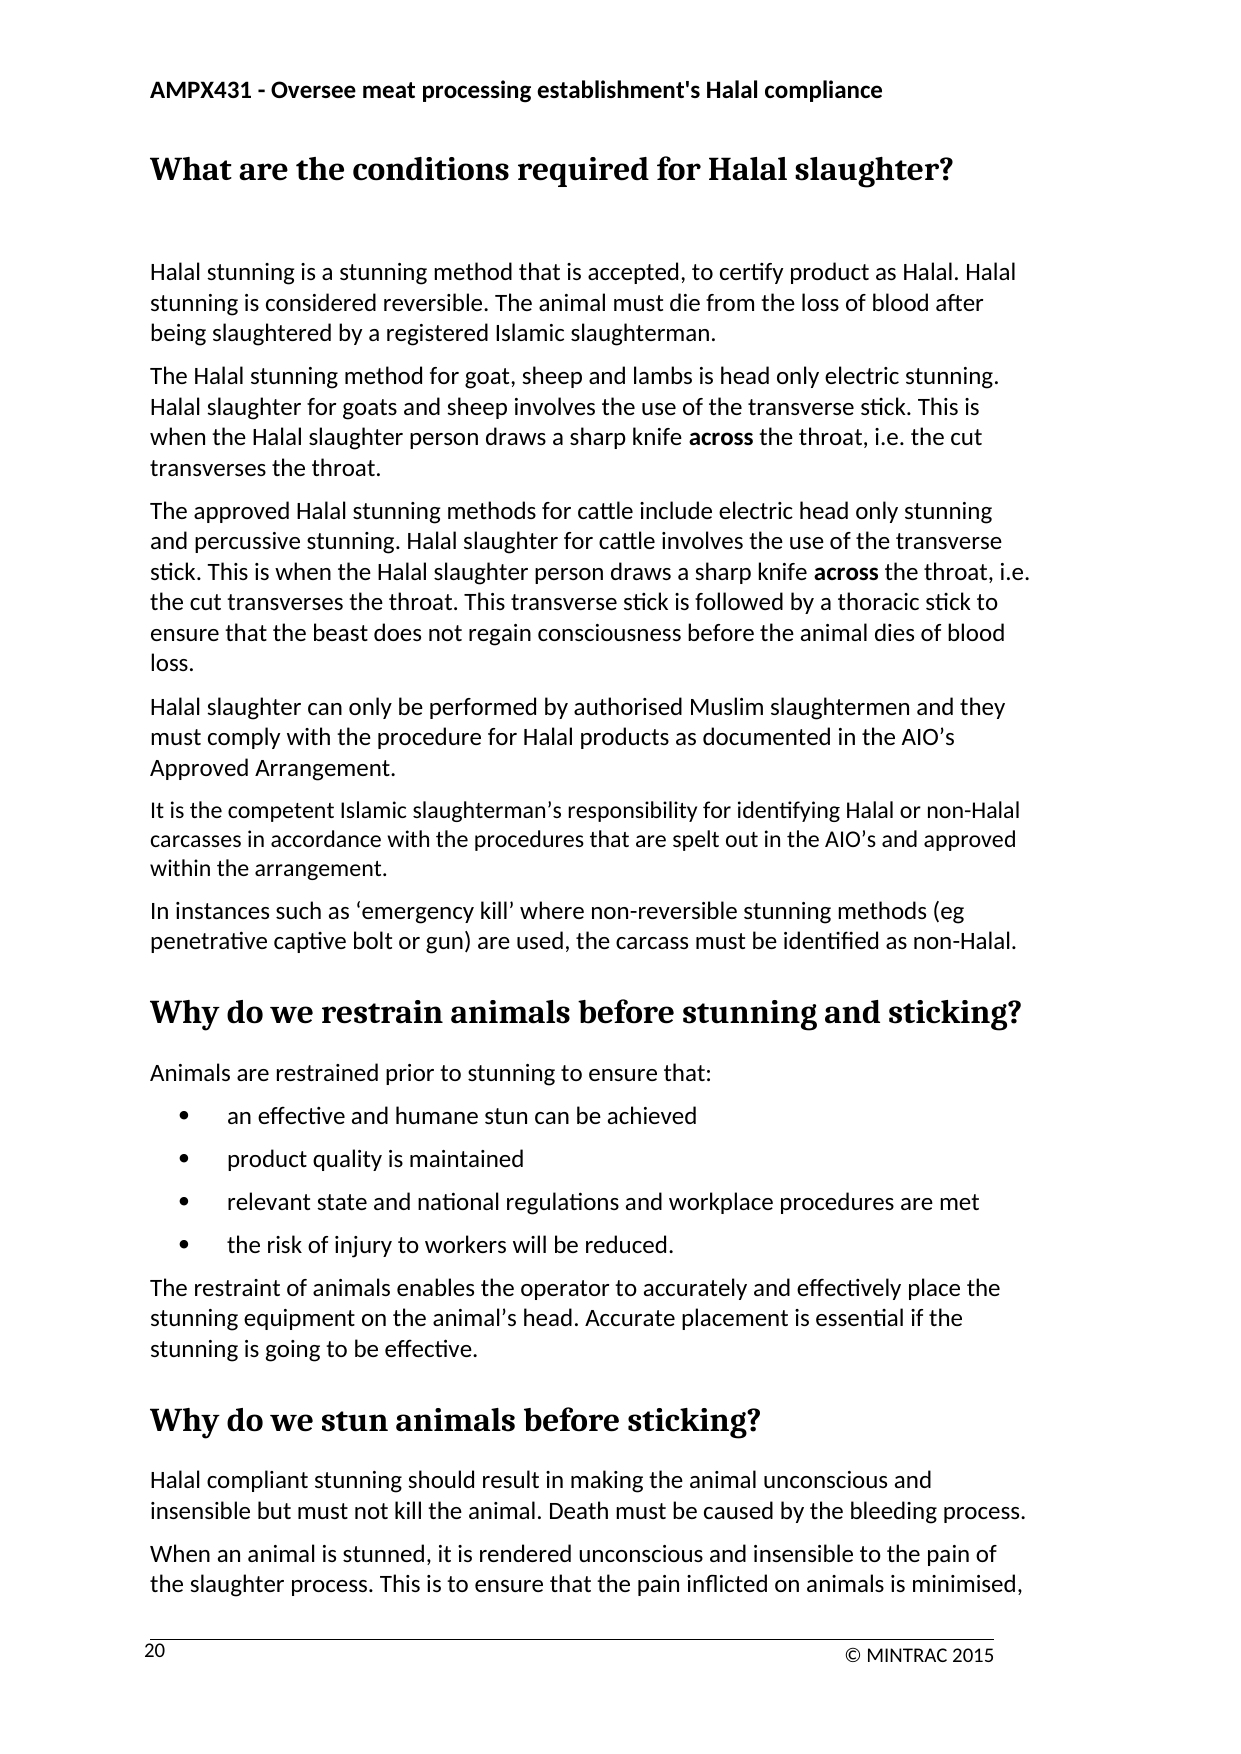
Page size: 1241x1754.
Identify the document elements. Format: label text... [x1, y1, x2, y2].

text The restraint of animals enables the operator to accurately and effectively place the stunning equipment on the animal’s head. Accurate placement is essential if the stunning is going to be effective. [150, 1272, 1032, 1363]
list relevant state and national regulations and workplace procedures are met [179, 1186, 1032, 1216]
text Animals are restrained prior to stunning to ensure that: [150, 1057, 1032, 1087]
text The approved Halal stunning methods for cattle include electric head only stunning and percussive stunning. Halal slaughter for cattle involves the use of the transverse stick. This is when the Halal slaughter person draws a sharp knife across the throat, i.e. the cut transverses the throat. This transverse stick is followed by a thoracic stick to ensure that the beast does not regain consciousness before the animal dies of blood loss. [150, 495, 1032, 678]
text Halal stunning is a stunning method that is accepted, to certify product as Halal. Halal stunning is considered reversible. The animal must die from the loss of blood after being slaughtered by a registered Islamic slaughterman. [150, 256, 1032, 348]
text Halal slaughter can only be performed by authorised Muslim slaughtermen and they must comply with the procedure for Halal products as documented in the AIO’s Approved Arrangement. [150, 691, 1032, 782]
subtitle Why do we stun animals before sticking? [150, 1401, 1032, 1439]
list an effective and humane stun can be achieved [179, 1100, 1032, 1130]
text Halal compliant stunning should result in making the animal unconscious and insensible but must not kill the animal. Death must be caused by the bleeding process. [150, 1464, 1032, 1525]
list the risk of injury to workers will be reduced. [179, 1229, 1032, 1259]
list product quality is maintained [179, 1143, 1032, 1173]
text The Halal stunning method for goat, sheep and lambs is head only electric stunning. Halal slaughter for goats and sheep involves the use of the transverse stick. This is when the Halal slaughter person draws a sharp knife across the throat, i.e. the cut transverses the throat. [150, 360, 1032, 482]
subtitle Why do we restrain animals before stunning and sticking? [150, 993, 1032, 1032]
text In instances such as ‘emergency kill’ where non-reversible stunning methods (eg penetrative captive bolt or gun) are used, the carcass must be identified as non-Halal. [150, 895, 1032, 956]
subtitle What are the conditions required for Halal slaughter? [150, 150, 1032, 188]
text It is the competent Islamic slaughterman’s responsibility for identifying Halal or non-Halal carcasses in accordance with the procedures that are spelt out in the AIO’s and approved within the arrangement. [150, 795, 1032, 882]
